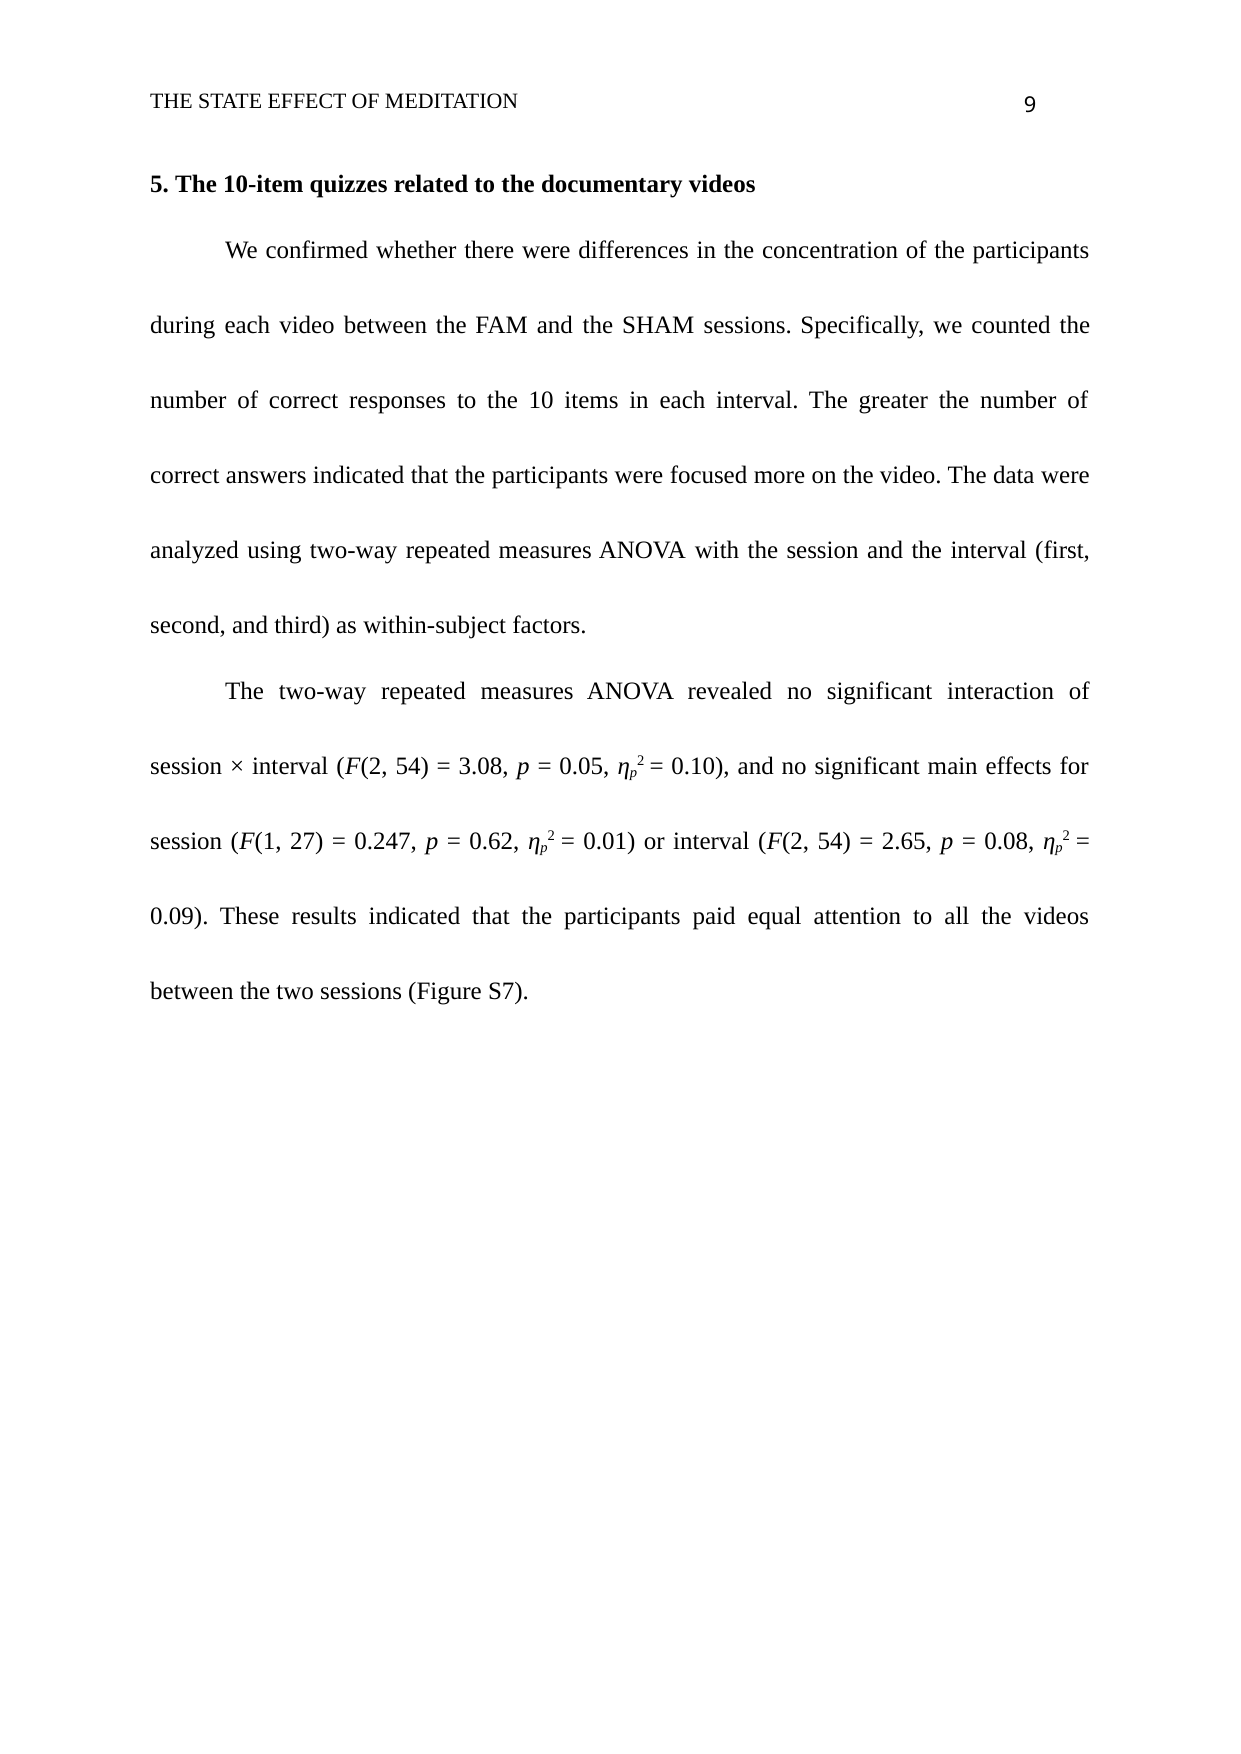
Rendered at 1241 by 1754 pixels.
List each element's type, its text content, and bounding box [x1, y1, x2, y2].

text We confirmed whether there were differences in the concentration of the participants during each video between the FAM and the SHAM sessions. Specifically, we counted the number of correct responses to the 10 items in each interval. The greater the number of correct answers indicated that the participants were focused more on the video. The data were analyzed using two-way repeated measures ANOVA with the session and the interval (first, second, and third) as within-subject factors. [150, 231, 1090, 643]
subtitle 5. The 10-item quizzes related to the documentary videos [150, 164, 1090, 202]
text The two-way repeated measures ANOVA revealed no significant interaction of session × interval (F(2, 54) = 3.08, p = 0.05, ηp2 = 0.10), and no significant main effects for session (F(1, 27) = 0.247, p = 0.62, ηp2 = 0.01) or interval (F(2, 54) = 2.65, p = 0.08, ηp2 = 0.09). These results indicated that the participants paid equal attention to all the videos between the two sessions (Figure S7). [150, 672, 1090, 1009]
